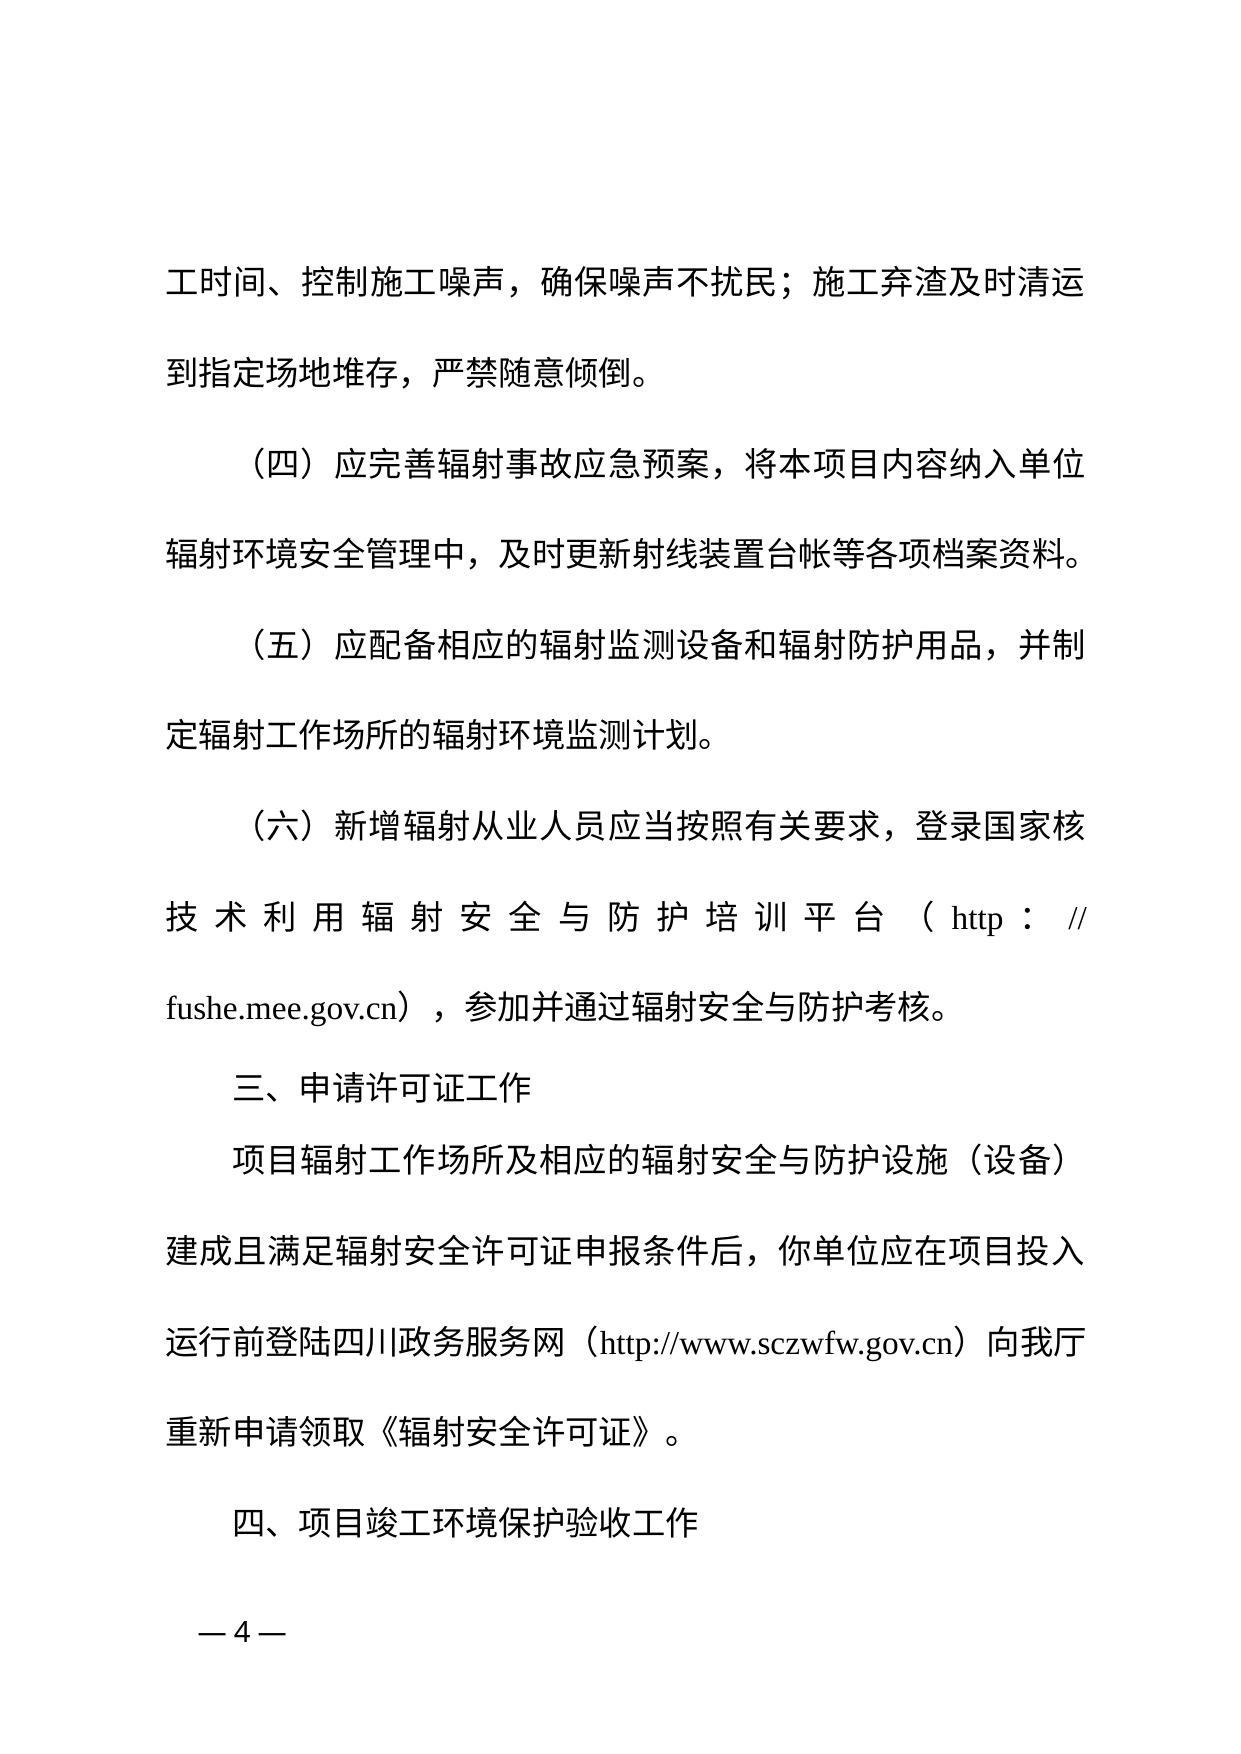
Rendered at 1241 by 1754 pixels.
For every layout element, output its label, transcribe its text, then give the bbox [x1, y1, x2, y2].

text 四、项目竣工环境保护验收工作 [165, 1476, 1087, 1566]
text 三、申请许可证工作 [165, 1051, 1087, 1113]
text 项目辐射工作场所及相应的辐射安全与防护设施（设备）建成且满足辐射安全许可证申报条件后，你单位应在项目投入运行前登陆四川政务服务网（http://www.sczwfw.gov.cn）向我厅重新申请领取《辐射安全许可证》。 [165, 1113, 1087, 1476]
text （四）应完善辐射事故应急预案，将本项目内容纳入单位辐射环境安全管理中，及时更新射线装置台帐等各项档案资料。 [165, 416, 1087, 597]
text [165, 235, 1087, 416]
text （五）应配备相应的辐射监测设备和辐射防护用品，并制定辐射工作场所的辐射环境监测计划。 [165, 597, 1087, 779]
text （六）新增辐射从业人员应当按照有关要求，登录国家核技术利用辐射安全与防护培训平台（http：//fushe.mee.gov.cn），参加并通过辐射安全与防护考核。 [165, 779, 1087, 1051]
